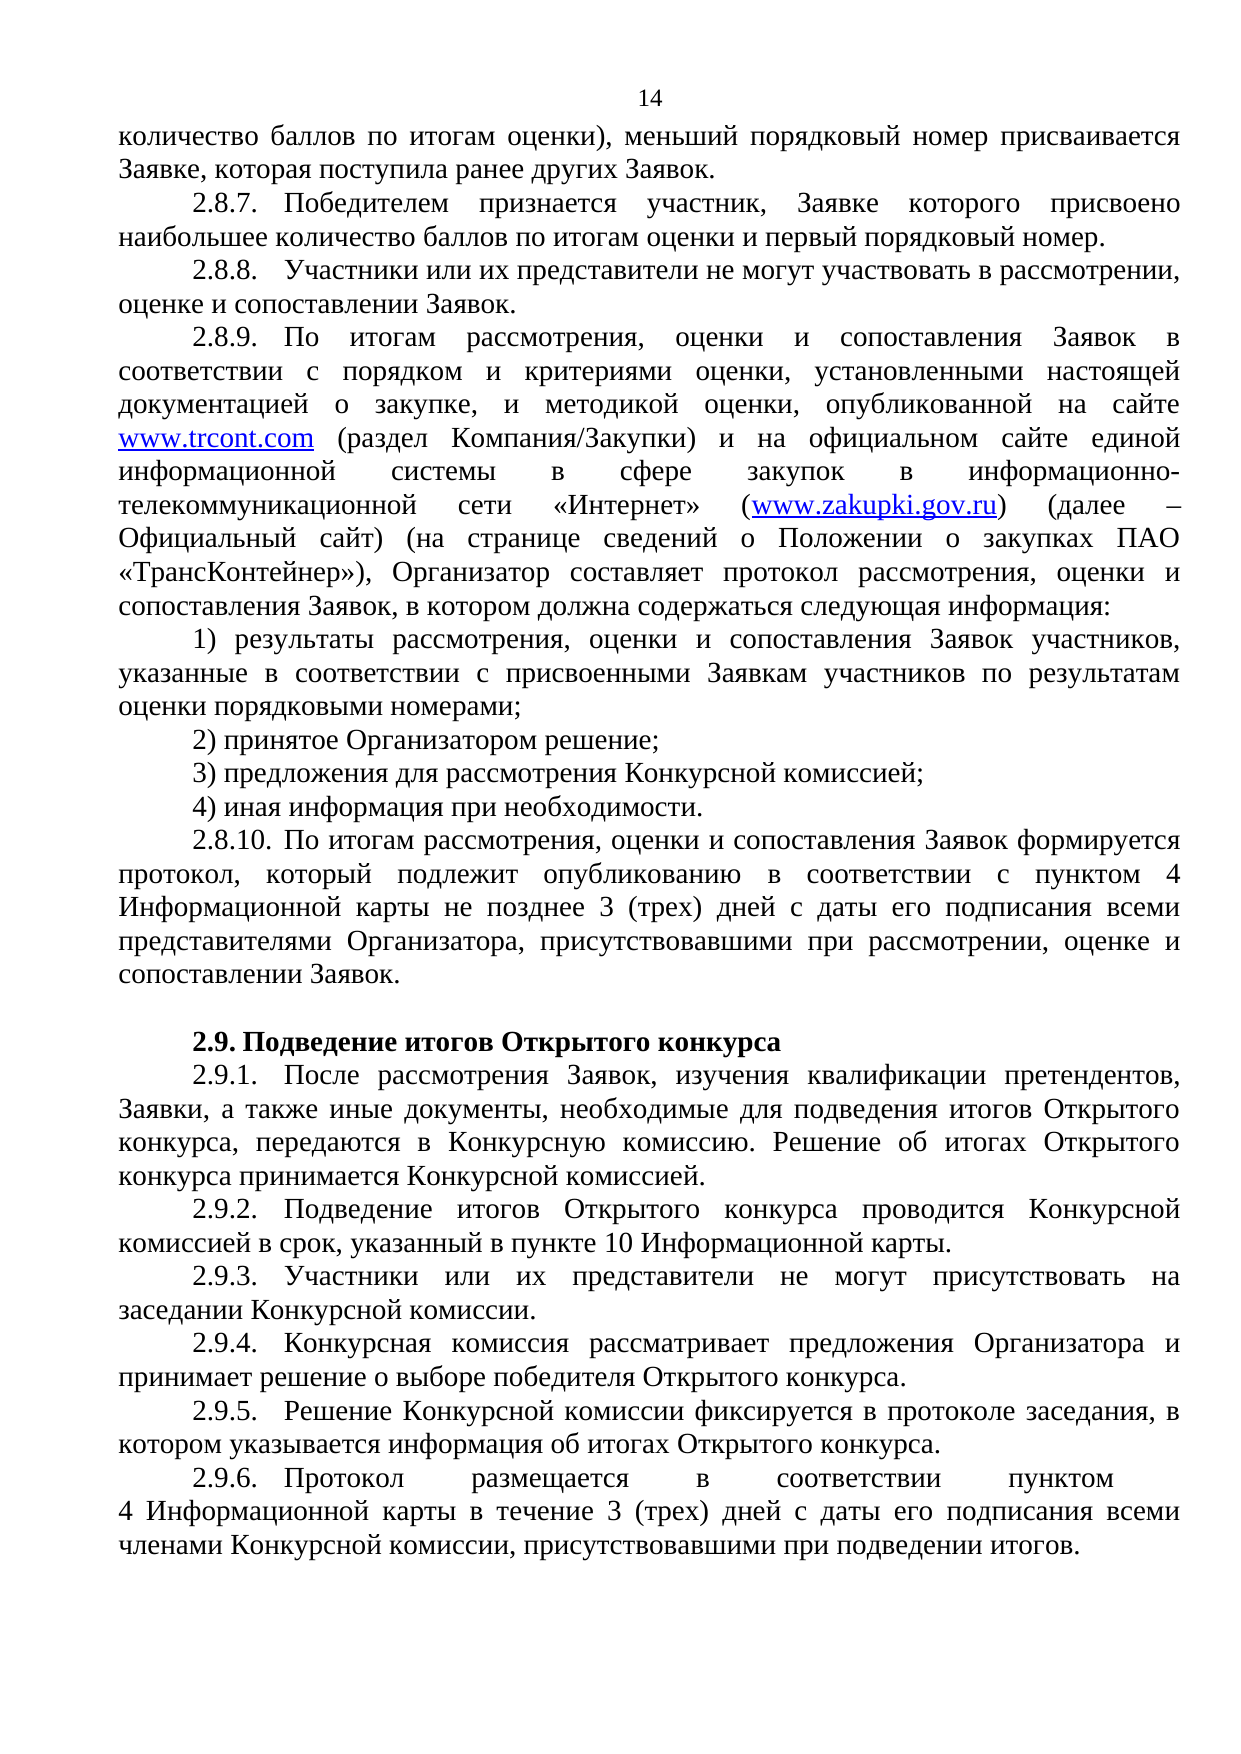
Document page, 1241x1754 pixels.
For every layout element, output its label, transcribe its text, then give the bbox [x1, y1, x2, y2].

text 4) иная информация при необходимости. [118, 789, 1181, 822]
list После рассмотрения Заявок, изучения квалификации претендентов, Заявки, а также иные документы, необходимые для подведения итогов Открытого конкурса, передаются в Конкурсную комиссию. Решение об итогах Открытого конкурса принимается Конкурсной комиссией. [118, 1057, 1181, 1191]
list Протокол размещается в соответствии пунктом 4 Информационной карты в течение 3 (трех) дней с даты его подписания всеми членами Конкурсной комиссии, присутствовавшими при подведении итогов. [118, 1460, 1181, 1560]
list Подведение итогов Открытого конкурса проводится Конкурсной комиссией в срок, указанный в пункте 10 Информационной карты. [118, 1191, 1181, 1258]
list Подведение итогов Открытого конкурса [118, 1024, 1181, 1057]
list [118, 118, 1181, 185]
list Решение Конкурсной комиссии фиксируется в протоколе заседания, в котором указывается информация об итогах Открытого конкурса. [118, 1393, 1181, 1460]
list Участники или их представители не могут участвовать в рассмотрении, оценке и сопоставлении Заявок. [118, 252, 1181, 319]
list По итогам рассмотрения, оценки и сопоставления Заявок формируется протокол, который подлежит опубликованию в соответствии с пунктом 4 Информационной карты не позднее 3 (трех) дней с даты его подписания всеми представителями Организатора, присутствовавшими при рассмотрении, оценке и сопоставлении Заявок. [118, 822, 1181, 990]
list Победителем признается участник, Заявке которого присвоено наибольшее количество баллов по итогам оценки и первый порядковый номер. [118, 185, 1181, 252]
text 1) результаты рассмотрения, оценки и сопоставления Заявок участников, указанные в соответствии с присвоенными Заявкам участников по результатам оценки порядковыми номерами; [118, 621, 1181, 722]
list По итогам рассмотрения, оценки и сопоставления Заявок в соответствии с порядком и критериями оценки, установленными настоящей документацией о закупке, и методикой оценки, опубликованной на сайте www.trcont.com (раздел Компания/Закупки) и на официальном сайте единой информационной системы в сфере закупок в информационно-телекоммуникационной сети «Интернет» (www.zakupki.gov.ru) (далее – Официальный сайт) (на странице сведений о Положении о закупках ПАО «ТрансКонтейнер»), Организатор составляет протокол рассмотрения, оценки и сопоставления Заявок, в котором должна содержаться следующая информация: [118, 319, 1181, 621]
text 3) предложения для рассмотрения Конкурсной комиссией; [118, 755, 1181, 789]
list Конкурсная комиссия рассматривает предложения Организатора и принимает решение о выборе победителя Открытого конкурса. [118, 1326, 1181, 1393]
list Участники или их представители не могут присутствовать на заседании Конкурсной комиссии. [118, 1258, 1181, 1326]
text 2) принятое Организатором решение; [118, 722, 1181, 755]
